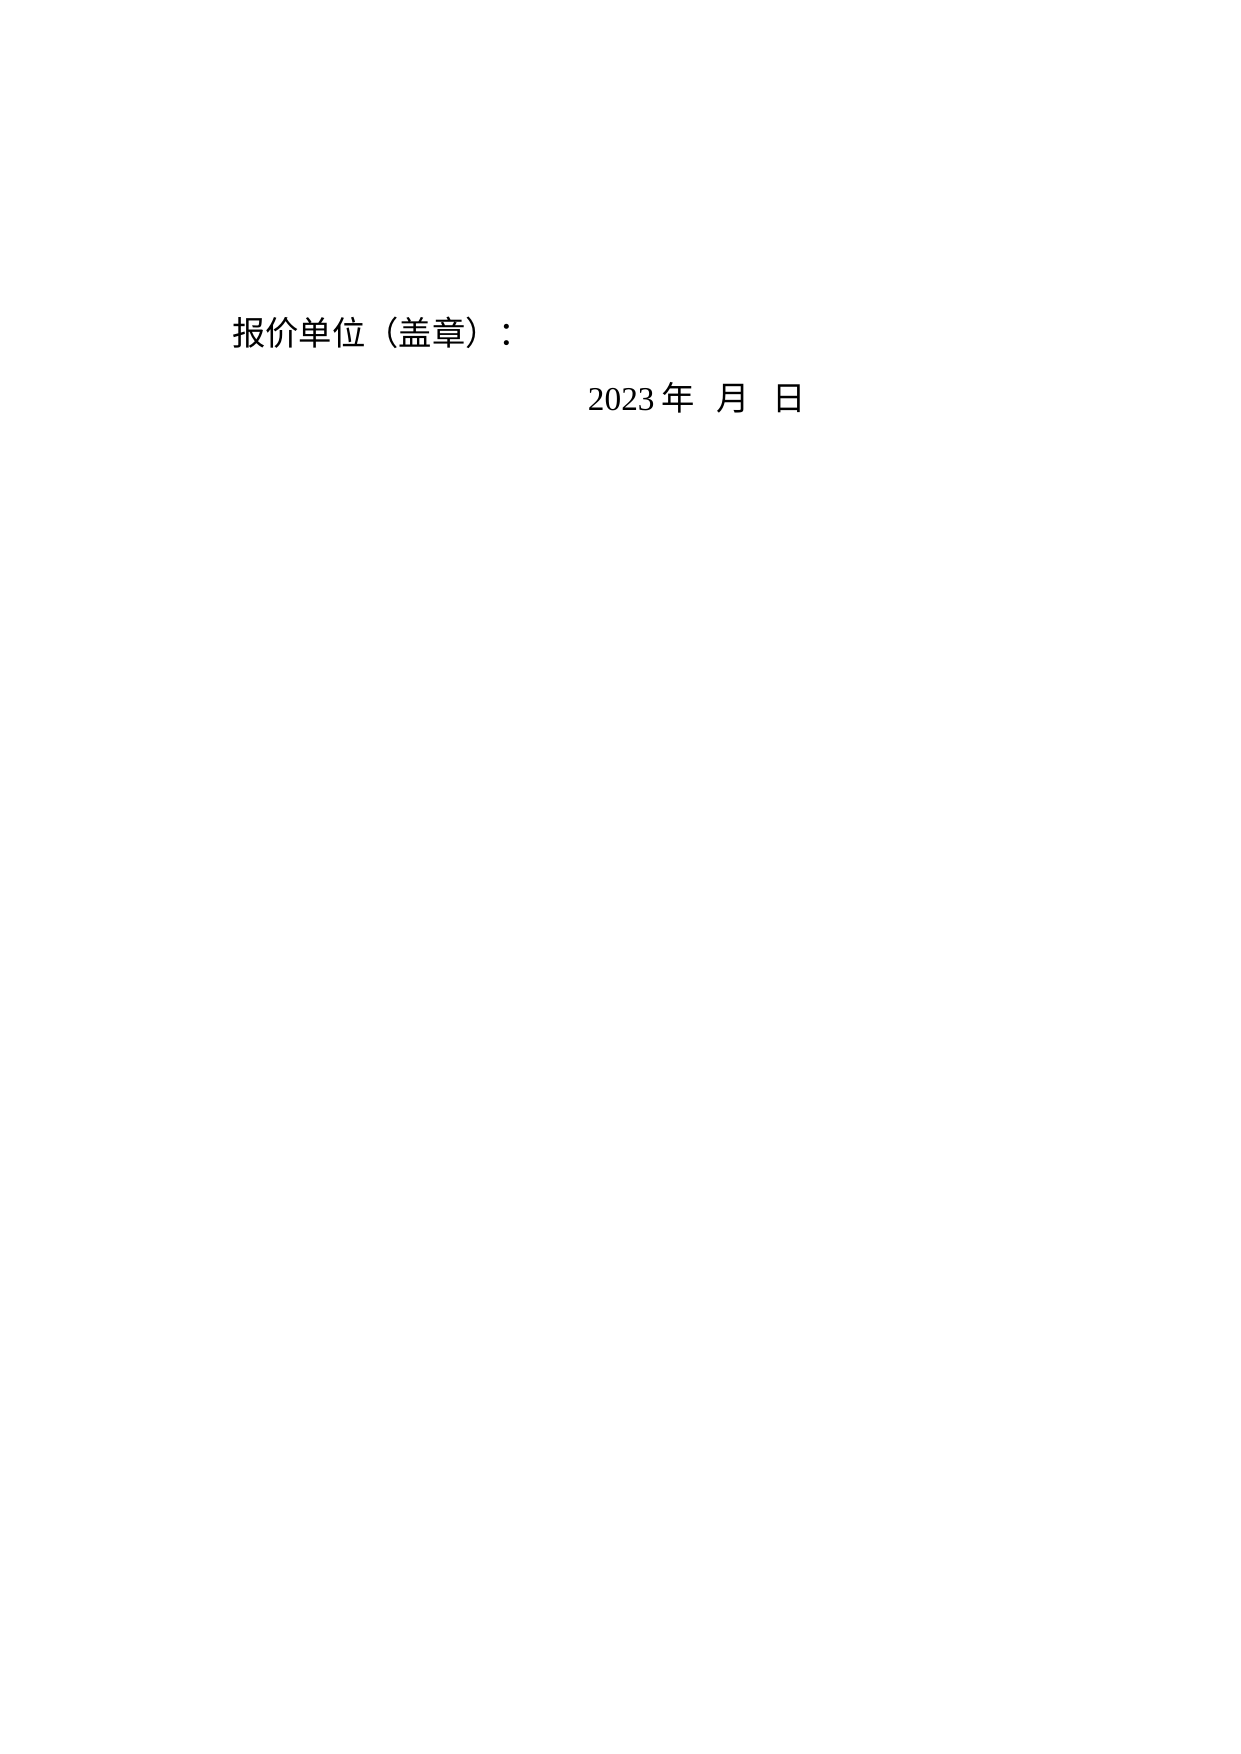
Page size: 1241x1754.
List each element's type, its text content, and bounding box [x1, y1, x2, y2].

text 报价单位（盖章）： [165, 298, 1087, 363]
text 2023年 月 日 [165, 363, 1087, 428]
